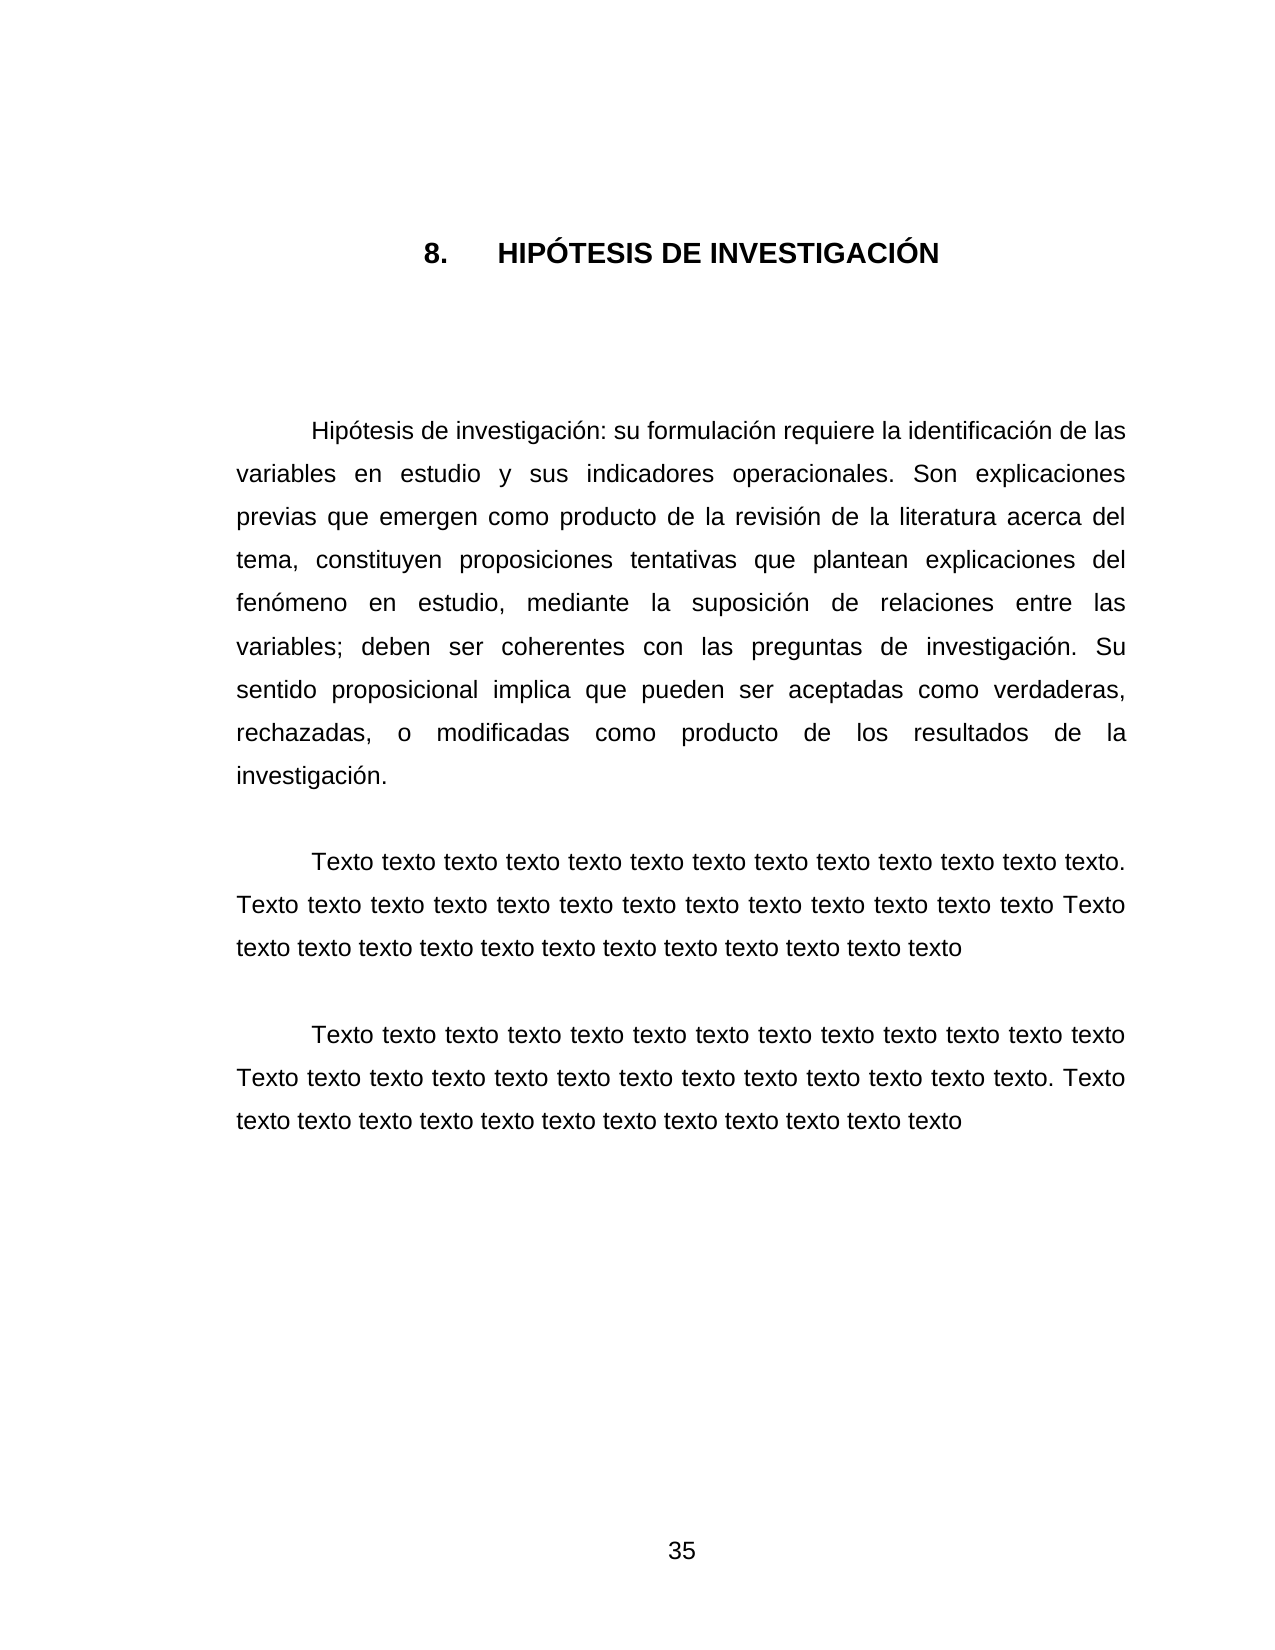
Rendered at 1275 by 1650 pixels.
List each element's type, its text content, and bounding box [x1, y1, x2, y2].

text Texto texto texto texto texto texto texto texto texto texto texto texto texto. Texto texto texto texto texto texto texto texto texto texto texto texto texto Texto texto texto texto texto texto texto texto texto texto texto texto texto [236, 847, 1127, 962]
text Texto texto texto texto texto texto texto texto texto texto texto texto texto Texto texto texto texto texto texto texto texto texto texto texto texto texto. Texto texto texto texto texto texto texto texto texto texto texto texto texto [236, 1020, 1127, 1135]
text HIPÓTESIS DE INVESTIGACIÓN [236, 236, 1127, 270]
text Hipótesis de investigación: su formulación requiere la identificación de las variables en estudio y sus indicadores operacionales. Son explicaciones previas que emergen como producto de la revisión de la literatura acerca del tema, constituyen proposiciones tentativas que plantean explicaciones del fenómeno en estudio, mediante la suposición de relaciones entre las variables; deben ser coherentes con las preguntas de investigación. Su sentido proposicional implica que pueden ser aceptadas como verdaderas, rechazadas, o modificadas como producto de los resultados de la investigación. [236, 416, 1127, 790]
